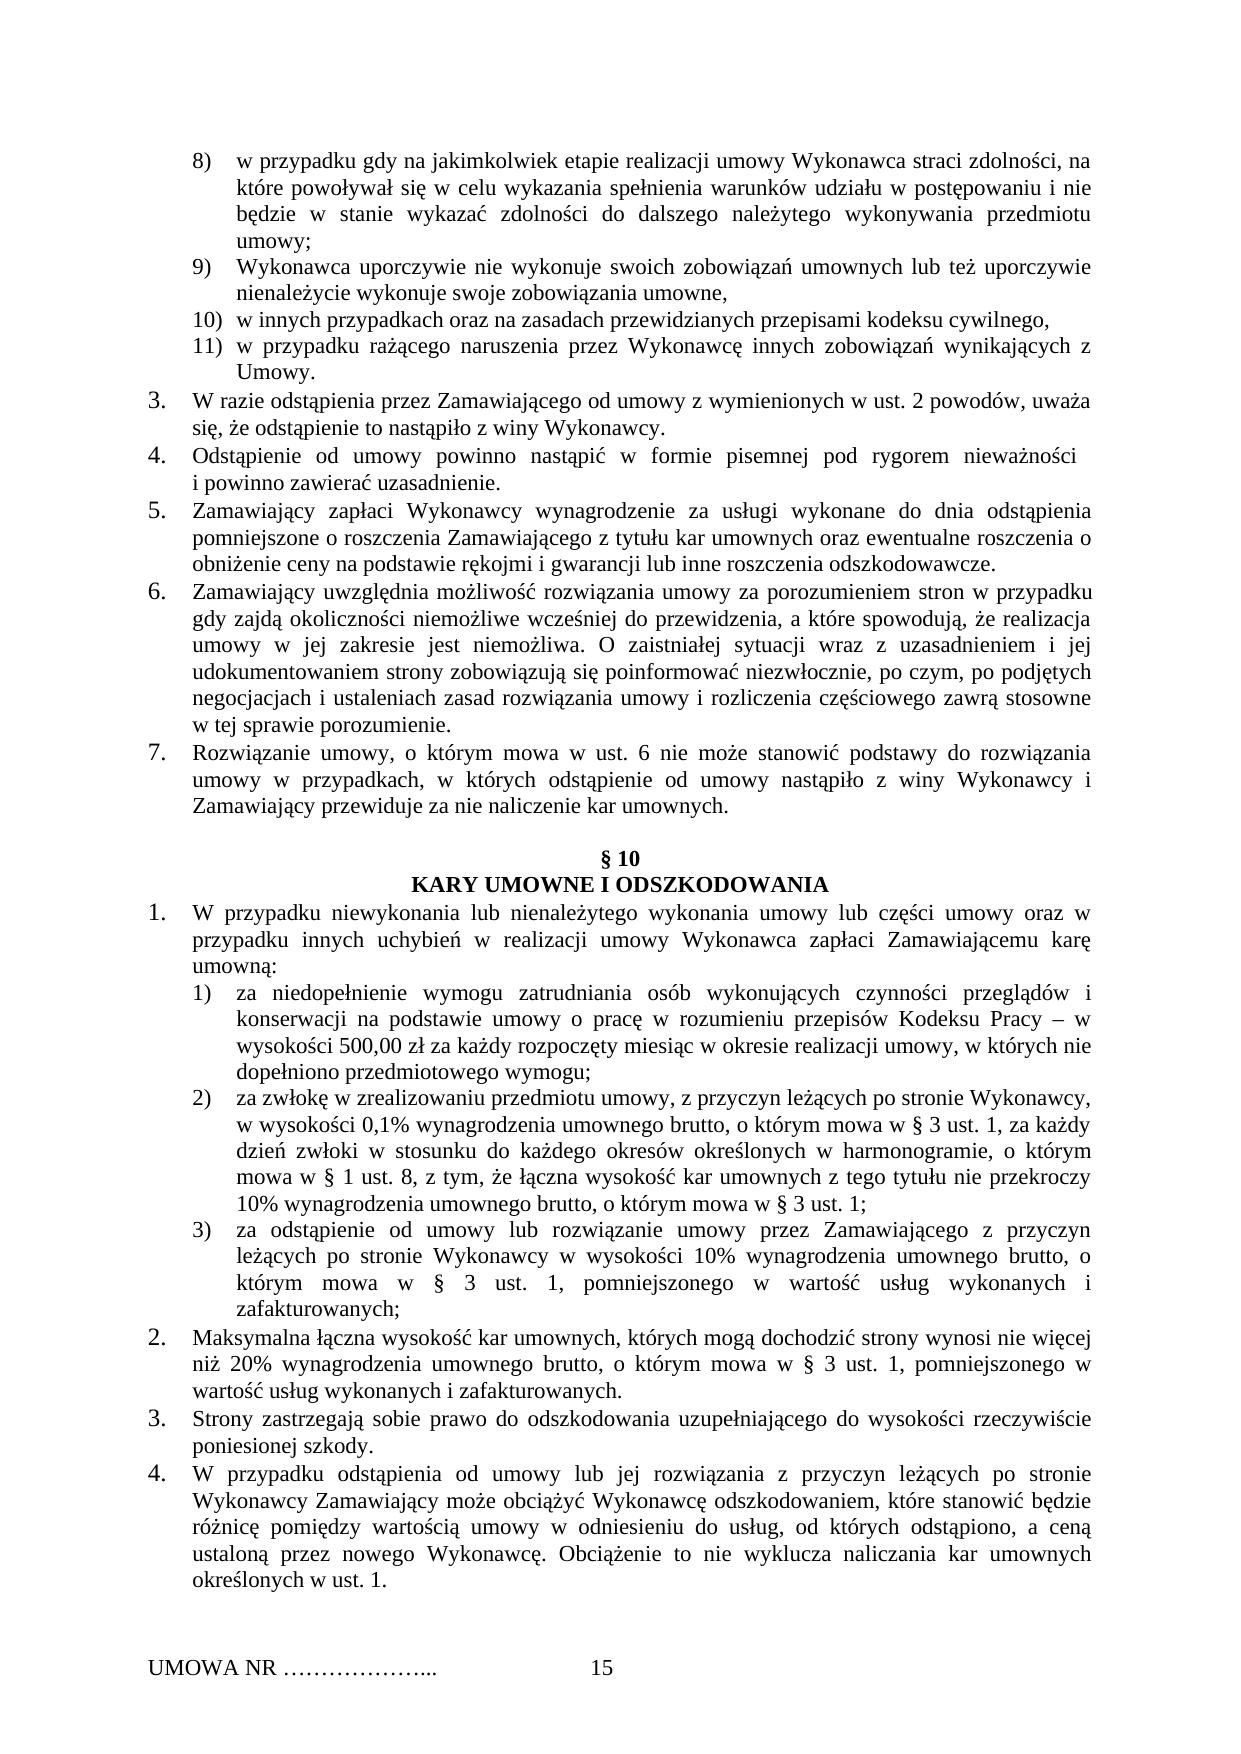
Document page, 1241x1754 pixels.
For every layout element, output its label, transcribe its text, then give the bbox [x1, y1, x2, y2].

list W przypadku niewykonania lub nienależytego wykonania umowy lub części umowy oraz w przypadku innych uchybień w realizacji umowy Wykonawca zapłaci Zamawiającemu karę umowną: [148, 897, 1093, 979]
list w innych przypadkach oraz na zasadach przewidzianych przepisami kodeksu cywilnego, [192, 306, 1093, 332]
list KARY UMOWNE I ODSZKODOWANIA [148, 871, 1093, 897]
list Wykonawca uporczywie nie wykonuje swoich zobowiązań umownych lub też uporczywie nienależycie wykonuje swoje zobowiązania umowne, [192, 253, 1093, 306]
list Strony zastrzegają sobie prawo do odszkodowania uzupełniającego do wysokości rzeczywiście poniesionej szkody. [148, 1403, 1093, 1458]
list W razie odstąpienia przez Zamawiającego od umowy z wymienionych w ust. 2 powodów, uważa się, że odstąpienie to nastąpiło z winy Wykonawcy. [148, 385, 1093, 440]
list w przypadku gdy na jakimkolwiek etapie realizacji umowy Wykonawca straci zdolności, na które powoływał się w celu wykazania spełnienia warunków udziału w postępowaniu i nie będzie w stanie wykazać zdolności do dalszego należytego wykonywania przedmiotu umowy; [192, 148, 1093, 253]
list Odstąpienie od umowy powinno nastąpić w formie pisemnej pod rygorem nieważności i powinno zawierać uzasadnienie. [148, 440, 1093, 495]
list za zwłokę w zrealizowaniu przedmiotu umowy, z przyczyn leżących po stronie Wykonawcy, w wysokości 0,1% wynagrodzenia umownego brutto, o którym mowa w § 3 ust. 1, za każdy dzień zwłoki w stosunku do każdego okresów określonych w harmonogramie, o którym mowa w § 1 ust. 8, z tym, że łączna wysokość kar umownych z tego tytułu nie przekroczy 10% wynagrodzenia umownego brutto, o którym mowa w § 3 ust. 1; [192, 1084, 1093, 1216]
text § 10 [148, 845, 1093, 871]
list w przypadku rażącego naruszenia przez Wykonawcę innych zobowiązań wynikających z Umowy. [192, 332, 1093, 385]
list W przypadku odstąpienia od umowy lub jej rozwiązania z przyczyn leżących po stronie Wykonawcy Zamawiający może obciążyć Wykonawcę odszkodowaniem, które stanowić będzie różnicę pomiędzy wartością umowy w odniesieniu do usług, od których odstąpiono, a ceną ustaloną przez nowego Wykonawcę. Obciążenie to nie wyklucza naliczania kar umownych określonych w ust. 1. [148, 1458, 1093, 1592]
list Zamawiający uwzględnia możliwość rozwiązania umowy za porozumieniem stron w przypadku gdy zajdą okoliczności niemożliwe wcześniej do przewidzenia, a które spowodują, że realizacja umowy w jej zakresie jest niemożliwa. O zaistniałej sytuacji wraz z uzasadnieniem i jej udokumentowaniem strony zobowiązują się poinformować niezwłocznie, po czym, po podjętych negocjacjach i ustaleniach zasad rozwiązania umowy i rozliczenia częściowego zawrą stosowne w tej sprawie porozumienie. [148, 576, 1093, 737]
list Zamawiający zapłaci Wykonawcy wynagrodzenie za usługi wykonane do dnia odstąpienia pomniejszone o roszczenia Zamawiającego z tytułu kar umownych oraz ewentualne roszczenia o obniżenie ceny na podstawie rękojmi i gwarancji lub inne roszczenia odszkodowawcze. [148, 495, 1093, 576]
list za niedopełnienie wymogu zatrudniania osób wykonujących czynności przeglądów i konserwacji na podstawie umowy o pracę w rozumieniu przepisów Kodeksu Pracy – w wysokości 500,00 zł za każdy rozpoczęty miesiąc w okresie realizacji umowy, w których nie dopełniono przedmiotowego wymogu; [192, 979, 1093, 1084]
list za odstąpienie od umowy lub rozwiązanie umowy przez Zamawiającego z przyczyn leżących po stronie Wykonawcy w wysokości 10% wynagrodzenia umownego brutto, o którym mowa w § 3 ust. 1, pomniejszonego w wartość usług wykonanych i zafakturowanych; [192, 1216, 1093, 1322]
list Rozwiązanie umowy, o którym mowa w ust. 6 nie może stanowić podstawy do rozwiązania umowy w przypadkach, w których odstąpienie od umowy nastąpiło z winy Wykonawcy i Zamawiający przewiduje za nie naliczenie kar umownych. [148, 737, 1093, 818]
list Maksymalna łączna wysokość kar umownych, których mogą dochodzić strony wynosi nie więcej niż 20% wynagrodzenia umownego brutto, o którym mowa w § 3 ust. 1, pomniejszonego w wartość usług wykonanych i zafakturowanych. [148, 1322, 1093, 1403]
